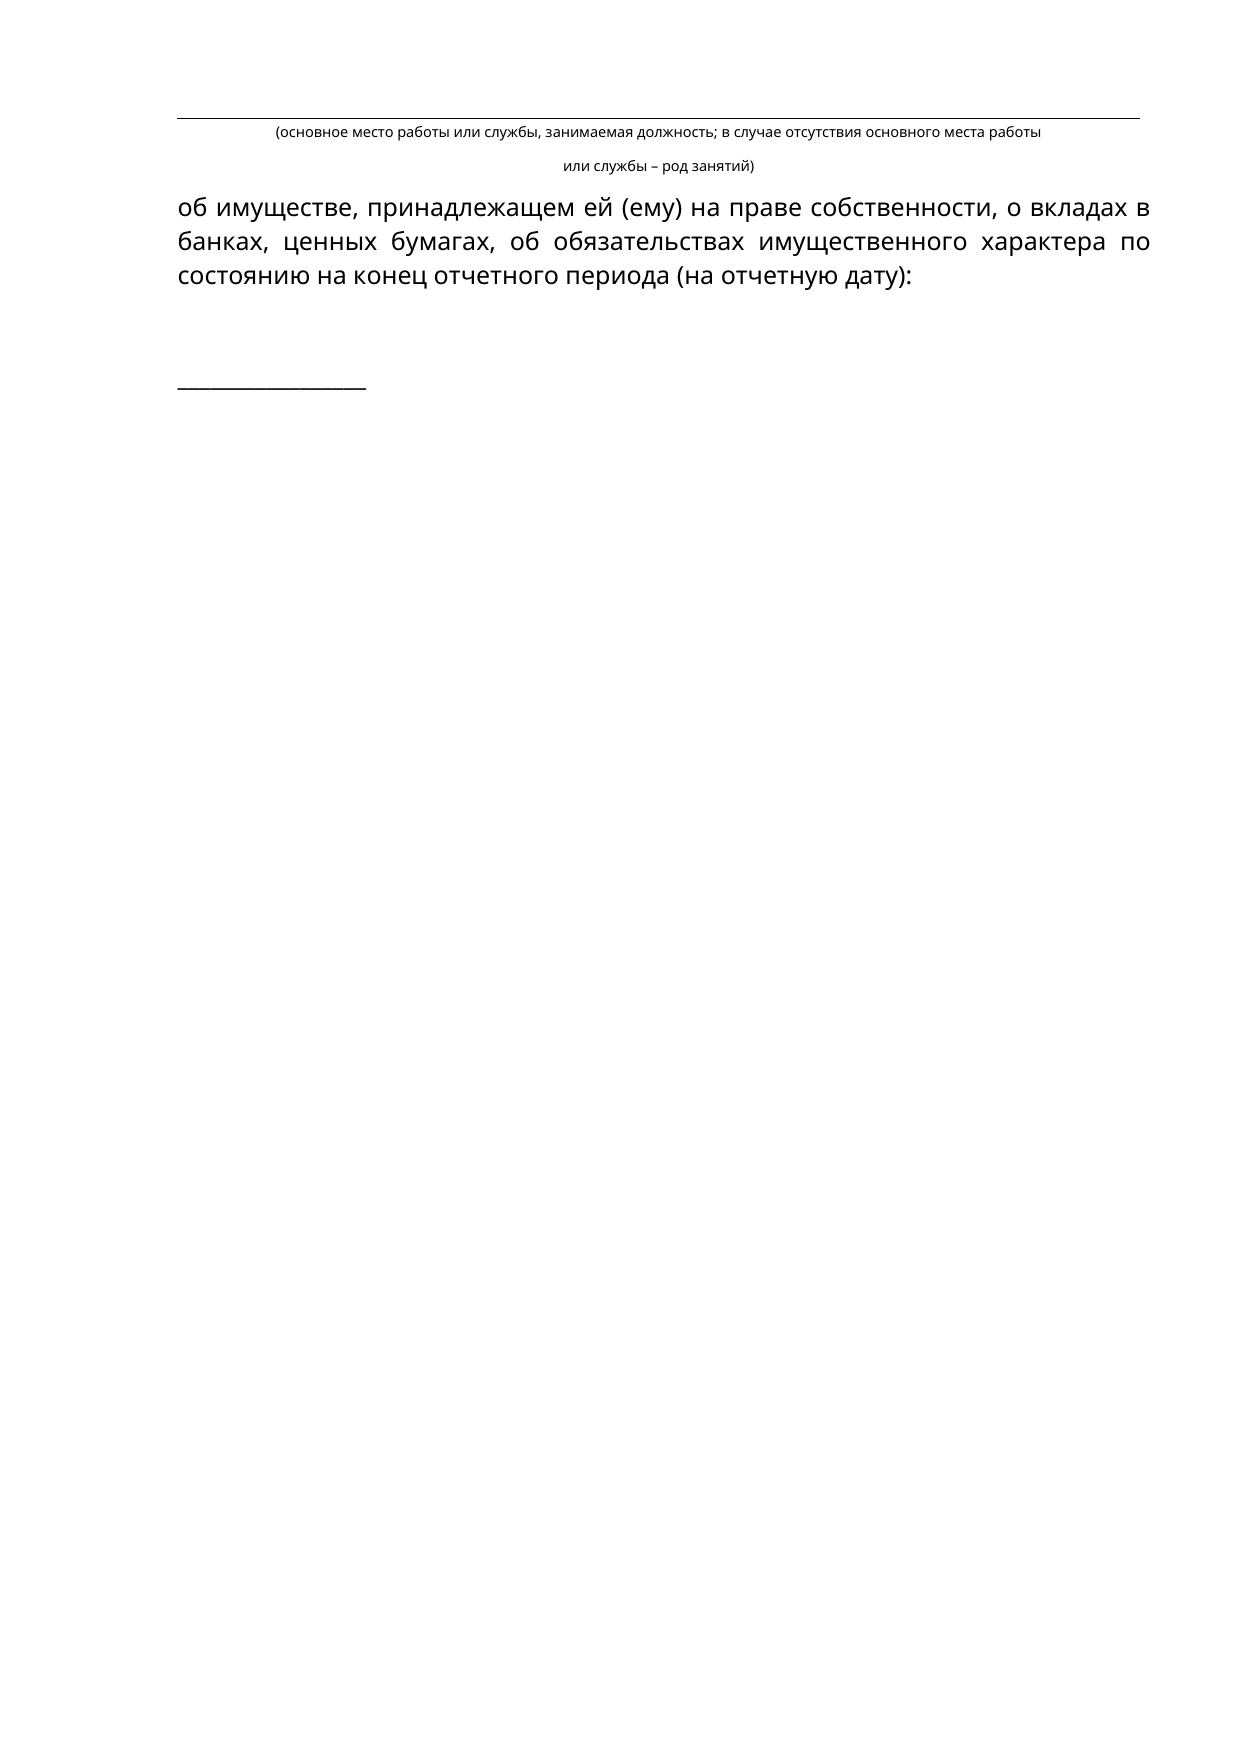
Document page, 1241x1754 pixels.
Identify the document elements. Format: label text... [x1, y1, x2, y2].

text (основное место работы или службы, занимаемая должность; в случае отсутствия основного места работы или службы – род занятий) [177, 119, 1140, 189]
text _________________ [177, 360, 1152, 394]
text об имуществе, принадлежащем ей (ему) на праве собственности, о вкладах в банках, ценных бумагах, об обязательствах имущественного характера по состоянию на конец отчетного периода (на отчетную дату): [177, 189, 1152, 292]
